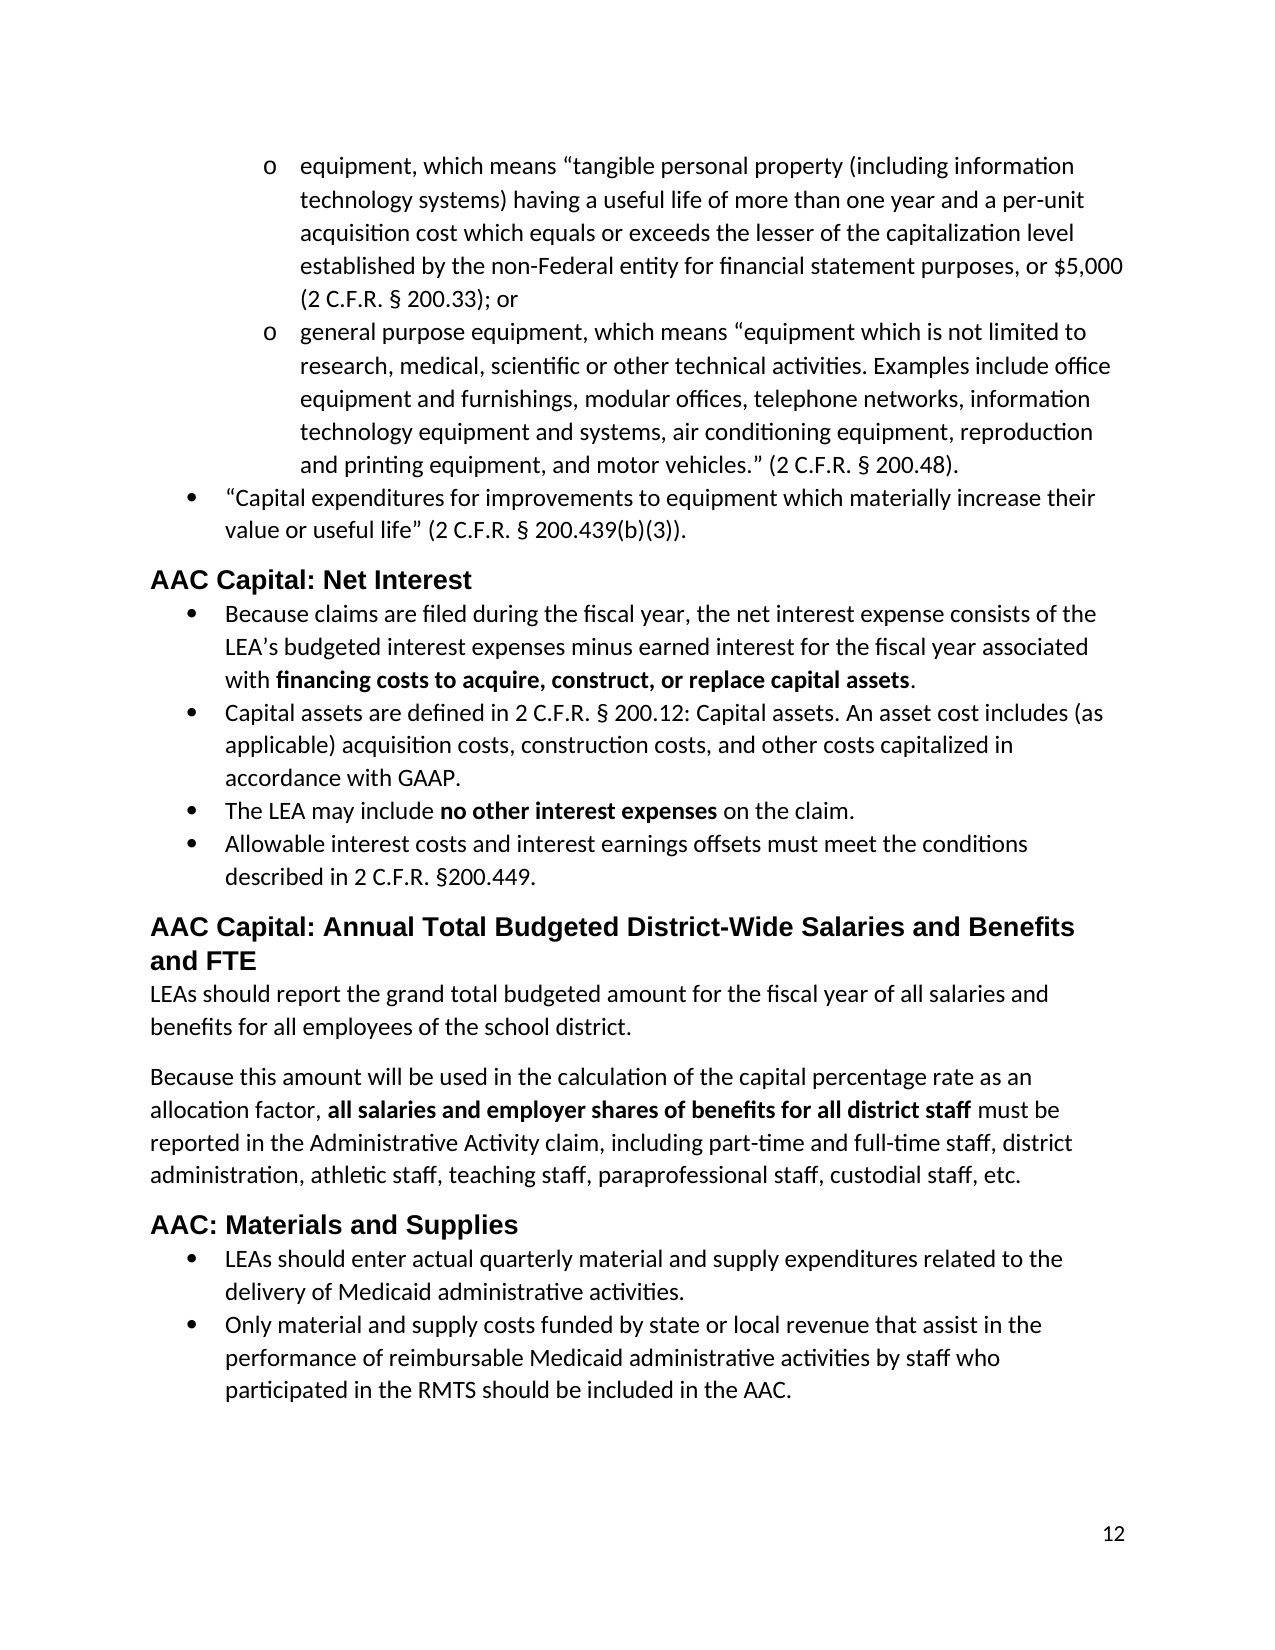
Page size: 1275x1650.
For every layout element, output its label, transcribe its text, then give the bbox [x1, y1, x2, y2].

subtitle AAC: Materials and Supplies [150, 1209, 1125, 1240]
list “Capital expenditures for improvements to equipment which materially increase their value or useful life” (2 C.F.R. § 200.439(b)(3)). [187, 482, 1125, 545]
text Because this amount will be used in the calculation of the capital percentage rate as an allocation factor, all salaries and employer shares of benefits for all district staff must be reported in the Administrative Activity claim, including part-time and full-time staff, district administration, athletic staff, teaching staff, paraprofessional staff, custodial staff, etc. [150, 1061, 1125, 1190]
subtitle AAC Capital: Annual Total Budgeted District-Wide Salaries and Benefits and FTE [150, 911, 1125, 976]
list Capital assets are defined in 2 C.F.R. § 200.12: Capital assets. An asset cost includes (as applicable) acquisition costs, construction costs, and other costs capitalized in accordance with GAAP. [187, 697, 1125, 793]
subtitle AAC Capital: Net Interest [150, 564, 1125, 595]
list Because claims are filed during the fiscal year, the net interest expense consists of the LEA’s budgeted interest expenses minus earned interest for the fiscal year associated with financing costs to acquire, construct, or replace capital assets. [187, 598, 1125, 694]
text LEAs should report the grand total budgeted amount for the fiscal year of all salaries and benefits for all employees of the school district. [150, 978, 1125, 1042]
list Allowable interest costs and interest earnings offsets must meet the conditions described in 2 C.F.R. §200.449. [187, 828, 1125, 892]
list general purpose equipment, which means “equipment which is not limited to research, medical, scientific or other technical activities. Examples include office equipment and furnishings, modular offices, telephone networks, information technology equipment and systems, air conditioning equipment, reproduction and printing equipment, and motor vehicles.” (2 C.F.R. § 200.48). [262, 316, 1125, 479]
list The LEA may include no other interest expenses on the claim. [187, 795, 1125, 826]
list LEAs should enter actual quarterly material and supply expenditures related to the delivery of Medicaid administrative activities. [187, 1243, 1125, 1306]
list equipment, which means “tangible personal property (including information technology systems) having a useful life of more than one year and a per-unit acquisition cost which equals or exceeds the lesser of the capitalization level established by the non-Federal entity for financial statement purposes, or $5,000 (2 C.F.R. § 200.33); or [262, 150, 1125, 313]
list Only material and supply costs funded by state or local revenue that assist in the performance of reimbursable Medicaid administrative activities by staff who participated in the RMTS should be included in the AAC. [187, 1309, 1125, 1405]
